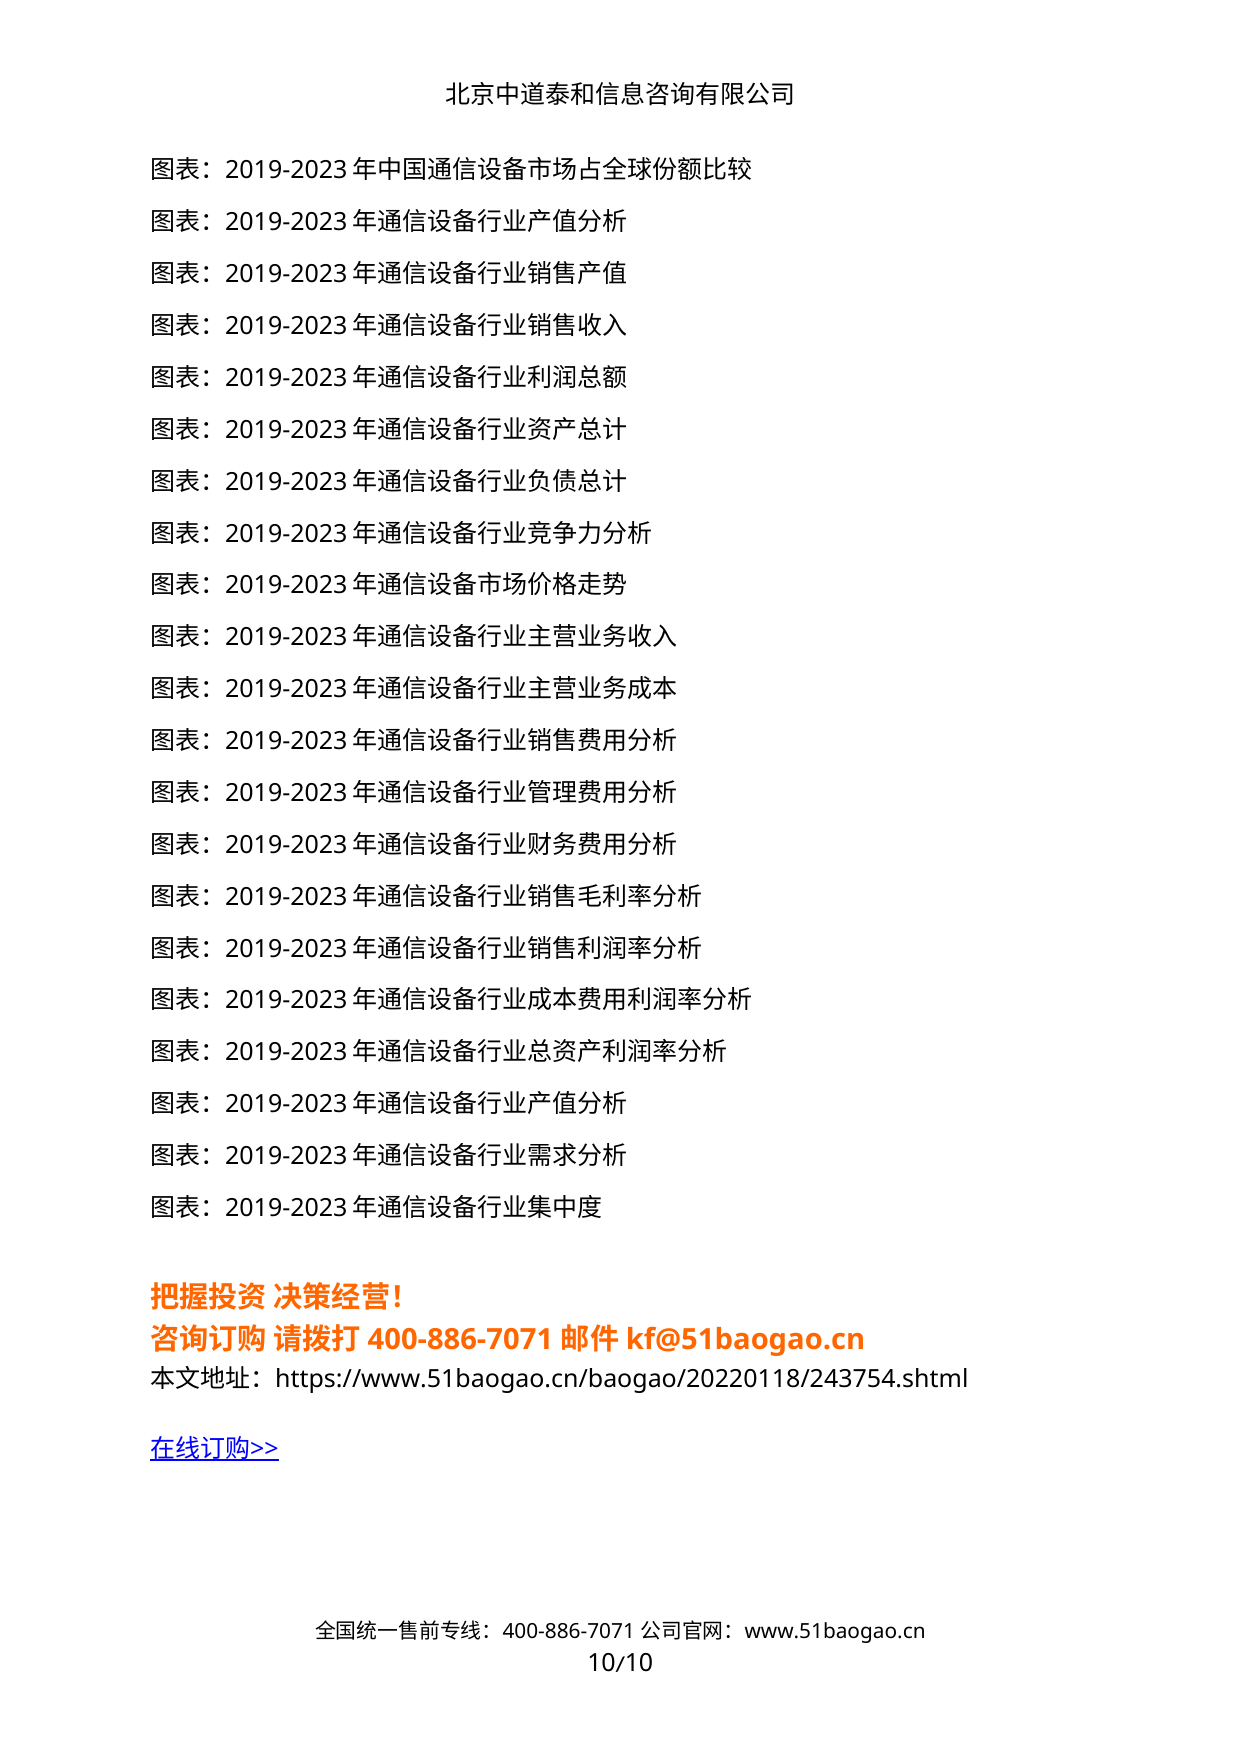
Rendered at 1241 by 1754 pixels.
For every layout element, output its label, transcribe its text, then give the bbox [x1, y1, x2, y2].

text 把握投资 决策经营！咨询订购 请拨打 400-886-7071 邮件 kf@51baogao.cn本文地址：https://www.51baogao.cn/baogao/20220118/243754.shtml [150, 1239, 1090, 1394]
text 图表：2019-2023年通信设备行业资产总计 [150, 409, 1090, 446]
text 图表：2019-2023年通信设备行业产值分析 [150, 202, 1090, 238]
text 图表：2019-2023年通信设备行业需求分析 [150, 1136, 1090, 1172]
text 图表：2019-2023年通信设备行业销售利润率分析 [150, 928, 1090, 964]
text 图表：2019-2023年通信设备行业主营业务收入 [150, 617, 1090, 653]
text 图表：2019-2023年通信设备行业集中度 [150, 1187, 1090, 1224]
text 图表：2019-2023年通信设备行业管理费用分析 [150, 772, 1090, 809]
text 图表：2019-2023年通信设备行业销售产值 [150, 254, 1090, 290]
text 图表：2019-2023年通信设备行业利润总额 [150, 357, 1090, 394]
text 图表：2019-2023年通信设备行业财务费用分析 [150, 824, 1090, 861]
text 图表：2019-2023年通信设备行业竞争力分析 [150, 513, 1090, 549]
text 图表：2019-2023年通信设备行业负债总计 [150, 461, 1090, 497]
text 图表：2019-2023年通信设备行业主营业务成本 [150, 669, 1090, 705]
text 图表：2019-2023年中国通信设备市场占全球份额比较 [150, 150, 1090, 186]
text 在线订购>> [150, 1394, 1090, 1465]
text 图表：2019-2023年通信设备行业销售毛利率分析 [150, 876, 1090, 912]
text 图表：2019-2023年通信设备行业产值分析 [150, 1084, 1090, 1120]
text 图表：2019-2023年通信设备市场价格走势 [150, 565, 1090, 601]
text 图表：2019-2023年通信设备行业总资产利润率分析 [150, 1032, 1090, 1068]
text 图表：2019-2023年通信设备行业成本费用利润率分析 [150, 980, 1090, 1016]
text 图表：2019-2023年通信设备行业销售费用分析 [150, 721, 1090, 757]
text 图表：2019-2023年通信设备行业销售收入 [150, 306, 1090, 342]
